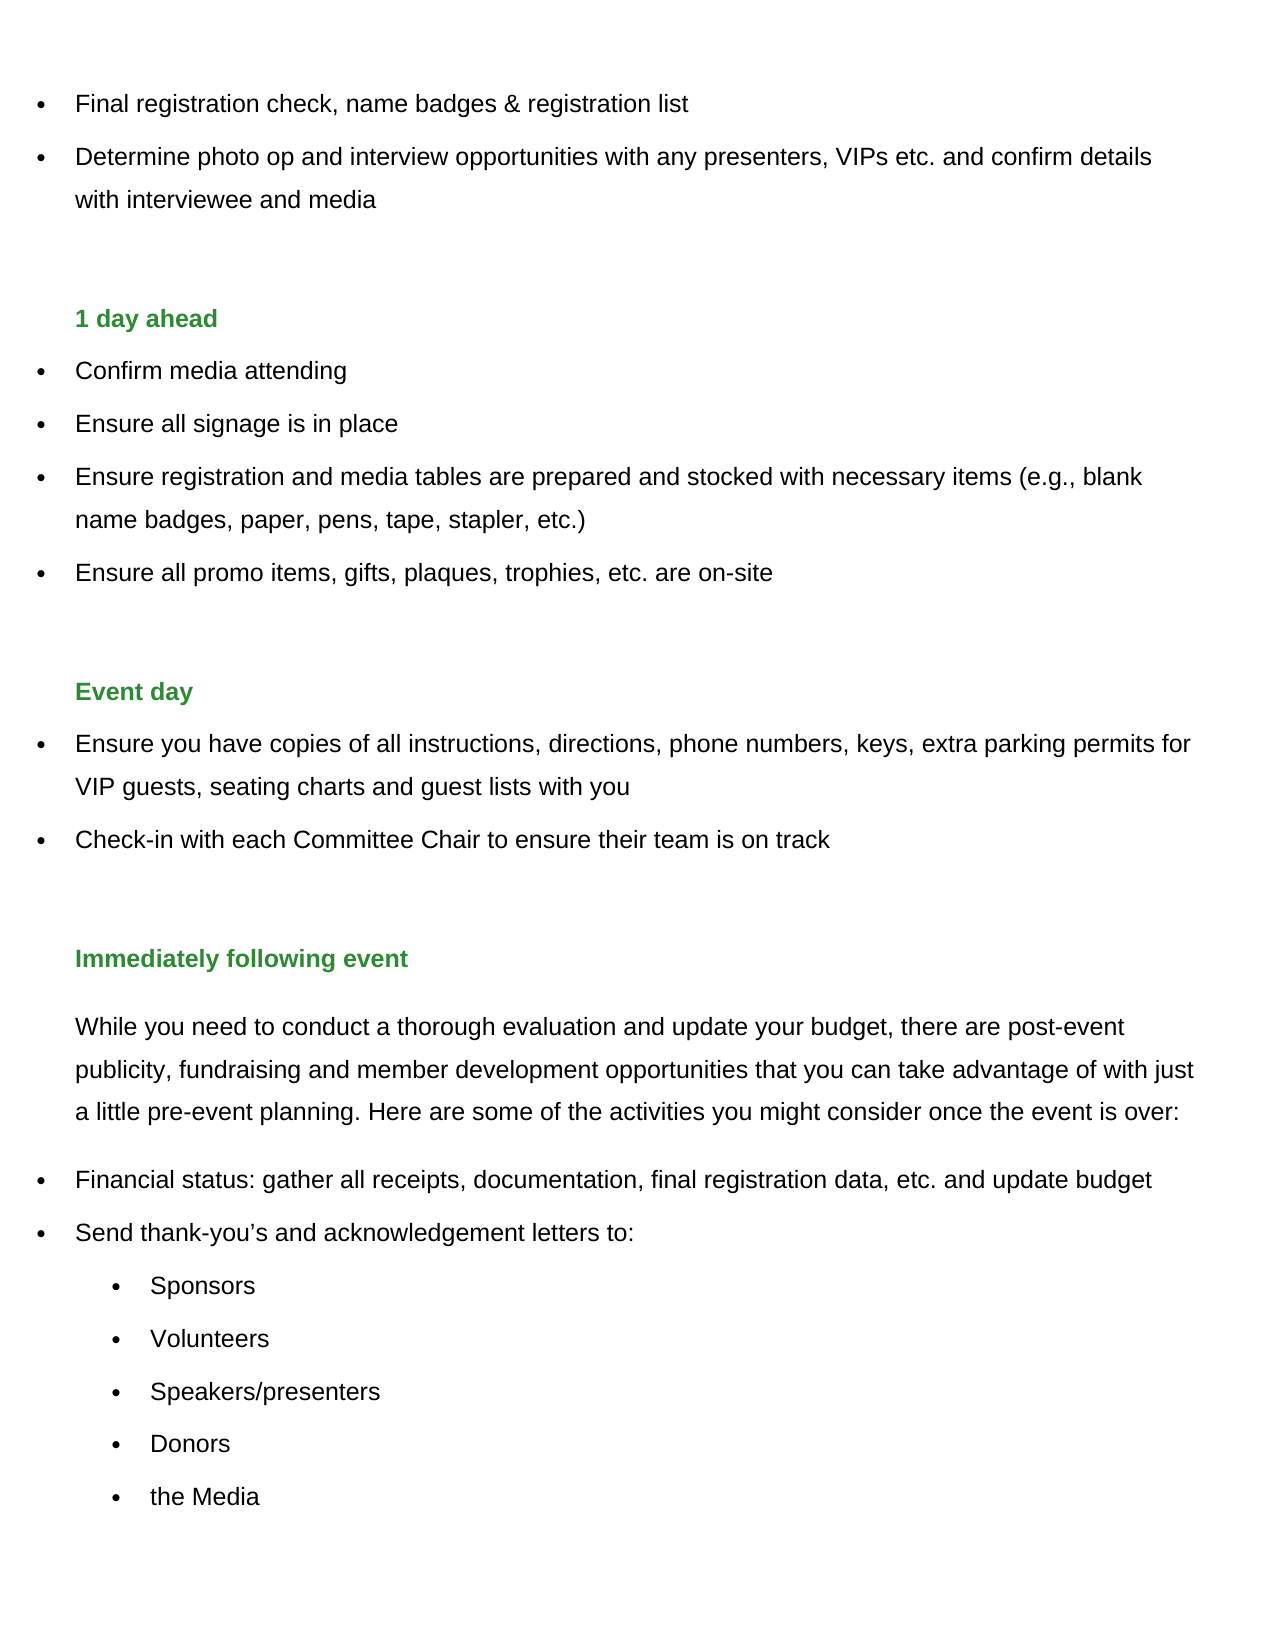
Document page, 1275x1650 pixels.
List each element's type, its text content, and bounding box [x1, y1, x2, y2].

list Donors [112, 1415, 1200, 1458]
text Immediately following event [75, 916, 1200, 973]
text While you need to conduct a thorough evaluation and update your budget, there are post-event publicity, fundraising and member development opportunities that you can take advantage of with just a little pre-event planning. Here are some of the activities you might consider once the event is over: [75, 998, 1200, 1126]
list Ensure registration and media tables are prepared and stocked with necessary items (e.g., blank name badges, paper, pens, tape, stapler, etc.) [37, 448, 1200, 533]
list Ensure all signage is in place [37, 395, 1200, 438]
list Send thank-you’s and acknowledgement letters to: [37, 1204, 1200, 1247]
list Volunteers [112, 1309, 1200, 1352]
list Speakers/presenters [112, 1362, 1200, 1405]
list Ensure all promo items, gifts, plaques, trophies, etc. are on-site [37, 543, 1200, 586]
list Sponsors [112, 1257, 1200, 1299]
list Financial status: gather all receipts, documentation, final registration data, etc. and update budget [37, 1151, 1200, 1194]
text 1 day ahead [75, 276, 1200, 332]
list Check-in with each Committee Chair to ensure their team is on track [37, 811, 1200, 854]
list Ensure you have copies of all instructions, directions, phone numbers, keys, extra parking permits for VIP guests, seating charts and guest lists with you [37, 715, 1200, 801]
list Determine photo op and interview opportunities with any presenters, VIPs etc. and confirm details with interviewee and media [37, 128, 1200, 213]
list the Media [112, 1468, 1200, 1511]
list Final registration check, name badges & registration list [37, 75, 1200, 118]
text Event day [75, 649, 1200, 705]
list Confirm media attending [37, 342, 1200, 385]
